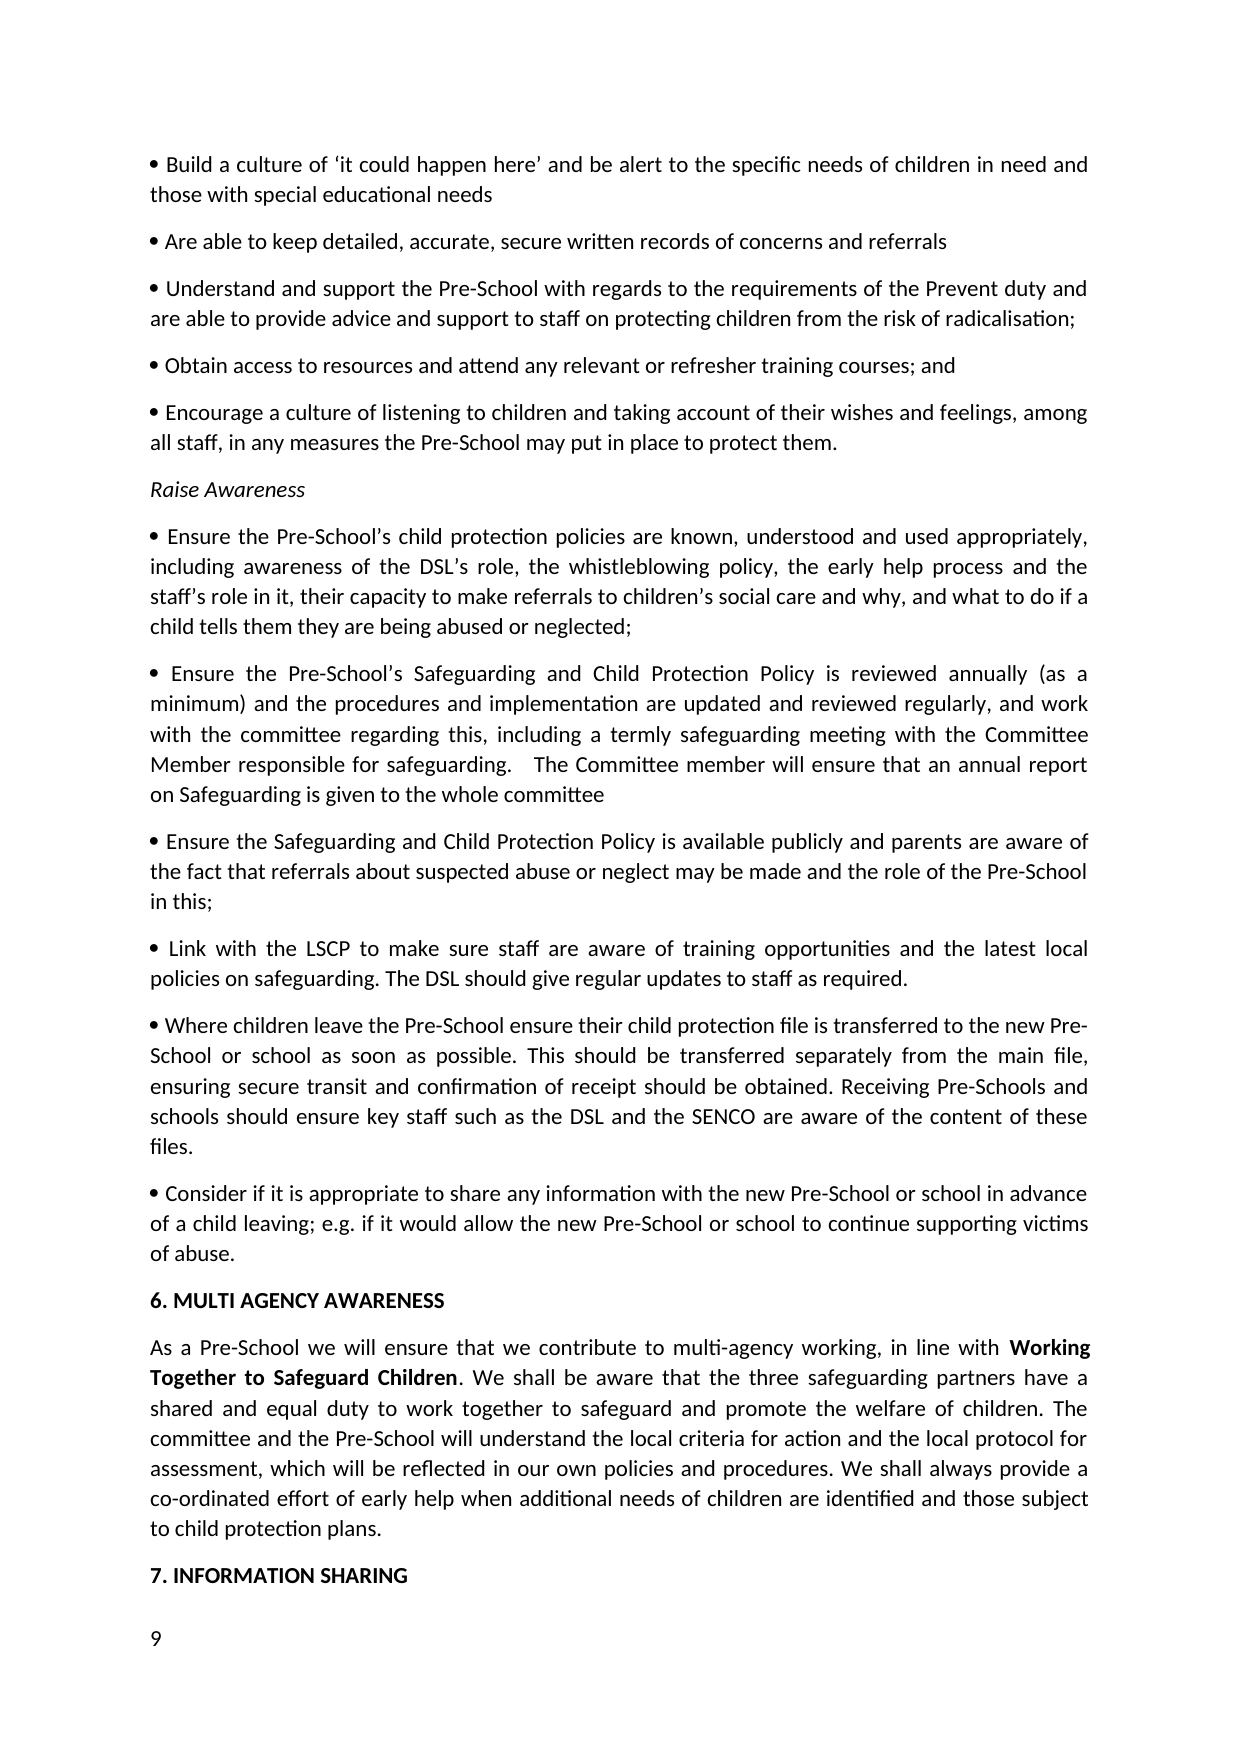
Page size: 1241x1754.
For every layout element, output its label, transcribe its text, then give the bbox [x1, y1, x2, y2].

text Encourage a culture of listening to children and taking account of their wishes and feelings, among all staff, in any measures the Pre-School may put in place to protect them. [150, 398, 1090, 456]
text Ensure the Safeguarding and Child Protection Policy is available publicly and parents are aware of the fact that referrals about suspected abuse or neglect may be made and the role of the Pre-School in this; [150, 827, 1090, 916]
text Are able to keep detailed, accurate, secure written records of concerns and referrals [150, 227, 1090, 255]
text Where children leave the Pre-School ensure their child protection file is transferred to the new Pre-School or school as soon as possible. This should be transferred separately from the main file, ensuring secure transit and confirmation of receipt should be obtained. Receiving Pre-Schools and schools should ensure key staff such as the DSL and the SENCO are aware of the content of these files. [150, 1011, 1090, 1160]
text Raise Awareness [150, 475, 1090, 503]
text As a Pre-School we will ensure that we contribute to multi-agency working, in line with Working Together to Safeguard Children. We shall be aware that the three safeguarding partners have a shared and equal duty to work together to safeguard and promote the welfare of children. The committee and the Pre-School will understand the local criteria for action and the local protocol for assessment, which will be reflected in our own policies and procedures. We shall always provide a co-ordinated effort of early help when additional needs of children are identified and those subject to child protection plans. [150, 1333, 1090, 1543]
text Link with the LSCP to make sure staff are aware of training opportunities and the latest local policies on safeguarding. The DSL should give regular updates to staff as required. [150, 934, 1090, 993]
text Understand and support the Pre-School with regards to the requirements of the Prevent duty and are able to provide advice and support to staff on protecting children from the risk of radicalisation; [150, 274, 1090, 332]
text Ensure the Pre-School’s child protection policies are known, understood and used appropriately, including awareness of the DSL’s role, the whistleblowing policy, the early help process and the staff’s role in it, their capacity to make referrals to children’s social care and why, and what to do if a child tells them they are being abused or neglected; [150, 522, 1090, 641]
text 7. INFORMATION SHARING [150, 1561, 1090, 1589]
text 6. MULTI AGENCY AWARENESS [150, 1286, 1090, 1314]
text Obtain access to resources and attend any relevant or refresher training courses; and [150, 351, 1090, 379]
text Consider if it is appropriate to share any information with the new Pre-School or school in advance of a child leaving; e.g. if it would allow the new Pre-School or school to continue supporting victims of abuse. [150, 1179, 1090, 1268]
text Build a culture of ‘it could happen here’ and be alert to the specific needs of children in need and those with special educational needs [150, 150, 1090, 208]
text Ensure the Pre-School’s Safeguarding and Child Protection Policy is reviewed annually (as a minimum) and the procedures and implementation are updated and reviewed regularly, and work with the committee regarding this, including a termly safeguarding meeting with the Committee Member responsible for safeguarding. The Committee member will ensure that an annual report on Safeguarding is given to the whole committee [150, 659, 1090, 808]
